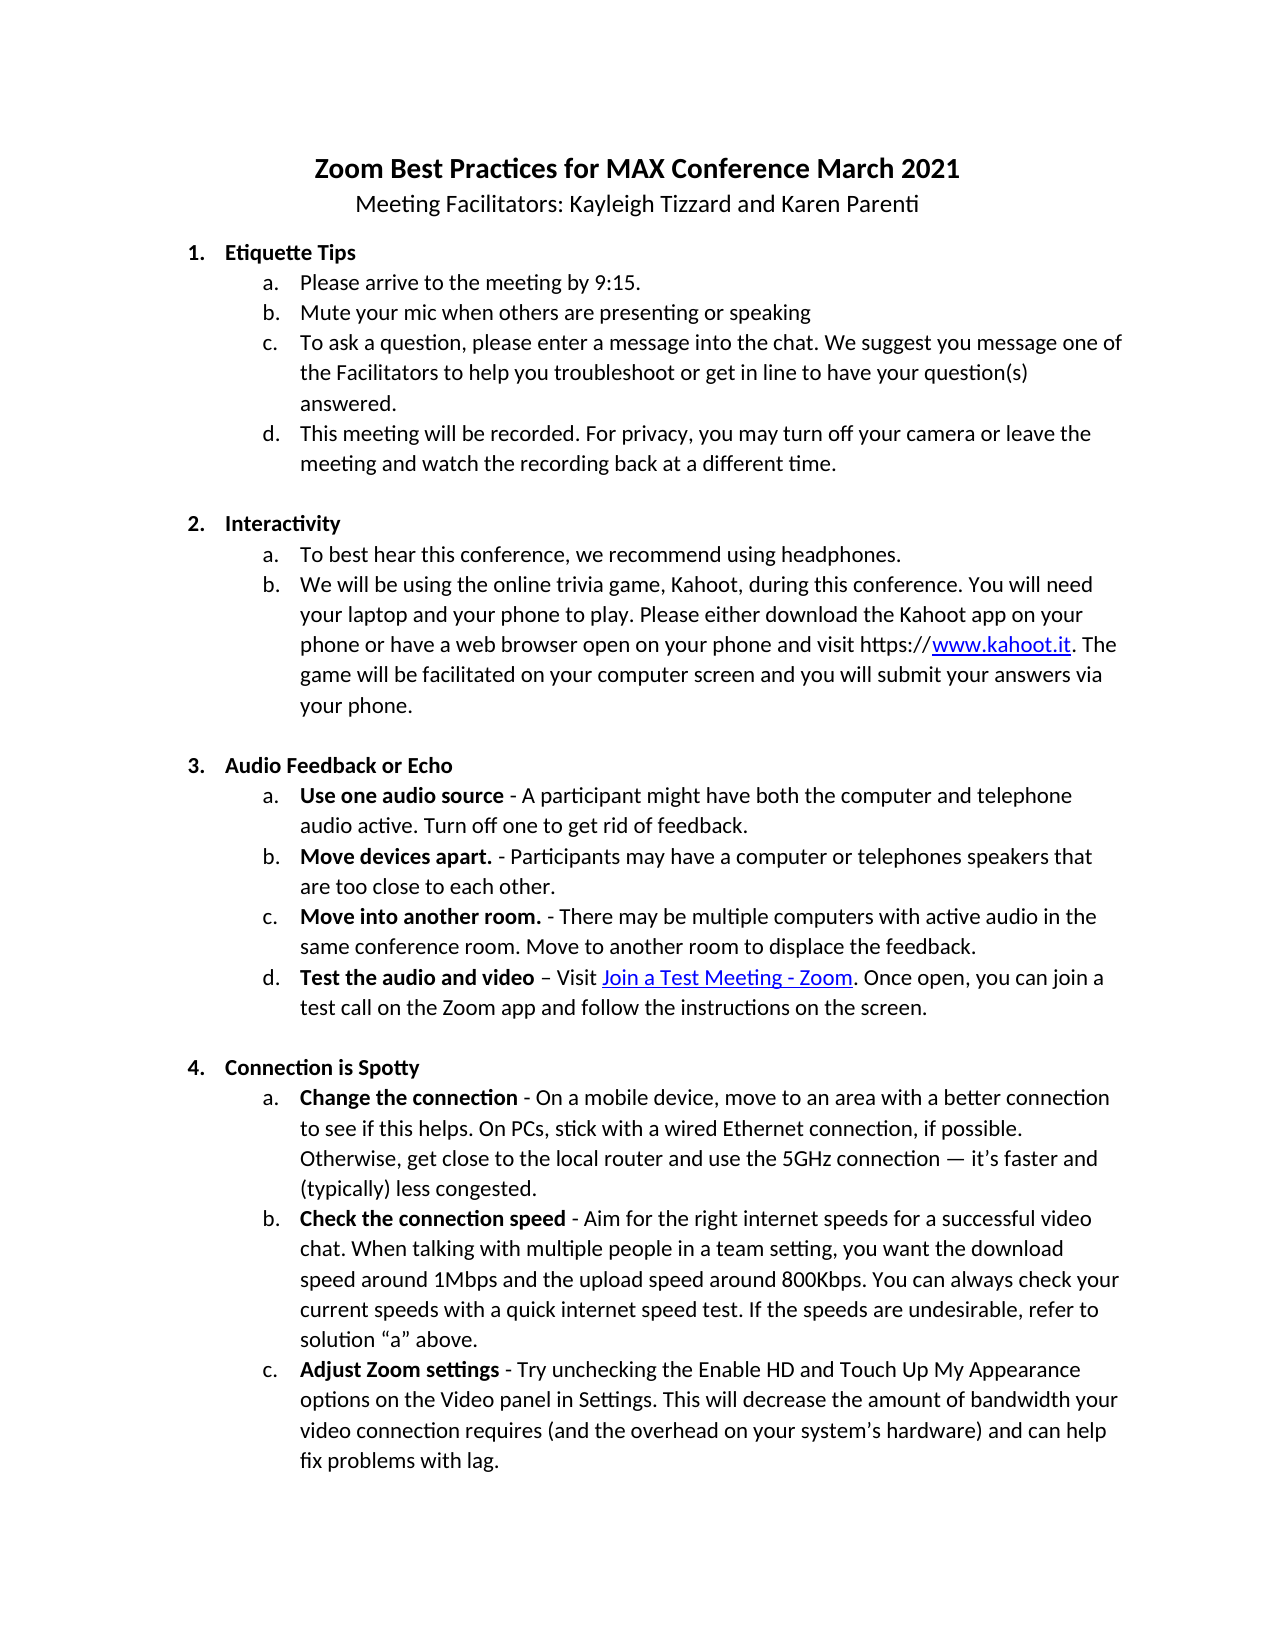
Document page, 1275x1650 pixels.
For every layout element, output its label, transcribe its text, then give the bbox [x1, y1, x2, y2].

list Etiquette Tips [187, 238, 1125, 266]
list Connection is Spotty [187, 1053, 1125, 1081]
list To ask a question, please enter a message into the chat. We suggest you message one of the Facilitators to help you troubleshoot or get in line to have your question(s) answered. [262, 328, 1125, 417]
list Mute your mic when others are presenting or speaking [262, 298, 1125, 326]
list Change the connection - On a mobile device, move to an area with a better connection to see if this helps. On PCs, stick with a wired Ethernet connection, if possible. Otherwise, get close to the local router and use the 5GHz connection — it’s faster and (typically) less congested. [262, 1083, 1125, 1202]
list Adjust Zoom settings - Try unchecking the Enable HD and Touch Up My Appearance options on the Video panel in Settings. This will decrease the amount of bandwidth your video connection requires (and the overhead on your system’s hardware) and can help fix problems with lag. [262, 1355, 1125, 1474]
list Test the audio and video – Visit Join a Test Meeting - Zoom. Once open, you can join a test call on the Zoom app and follow the instructions on the screen. [262, 963, 1125, 1021]
list This meeting will be recorded. For privacy, you may turn off your camera or leave the meeting and watch the recording back at a different time. [262, 419, 1125, 477]
list Check the connection speed - Aim for the right internet speeds for a successful video chat. When talking with multiple people in a team setting, you want the download speed around 1Mbps and the upload speed around 800Kbps. You can always check your current speeds with a quick internet speed test. If the speeds are undesirable, refer to solution “a” above. [262, 1204, 1125, 1353]
text Zoom Best Practices for MAX Conference March 2021 Meeting Facilitators: Kayleigh Tizzard and Karen Parenti [150, 150, 1125, 218]
list Use one audio source - A participant might have both the computer and telephone audio active. Turn off one to get rid of feedback. [262, 781, 1125, 839]
list Move devices apart. - Participants may have a computer or telephones speakers that are too close to each other. [262, 842, 1125, 900]
list Move into another room. - There may be multiple computers with active audio in the same conference room. Move to another room to displace the feedback. [262, 902, 1125, 960]
list To best hear this conference, we recommend using headphones. [262, 540, 1125, 568]
list Interactivity [187, 509, 1125, 537]
list Please arrive to the meeting by 9:15. [262, 268, 1125, 296]
list Audio Feedback or Echo [187, 751, 1125, 779]
list We will be using the online trivia game, Kahoot, during this conference. You will need your laptop and your phone to play. Please either download the Kahoot app on your phone or have a web browser open on your phone and visit https://www.kahoot.it. The game will be facilitated on your computer screen and you will submit your answers via your phone. [262, 570, 1125, 719]
